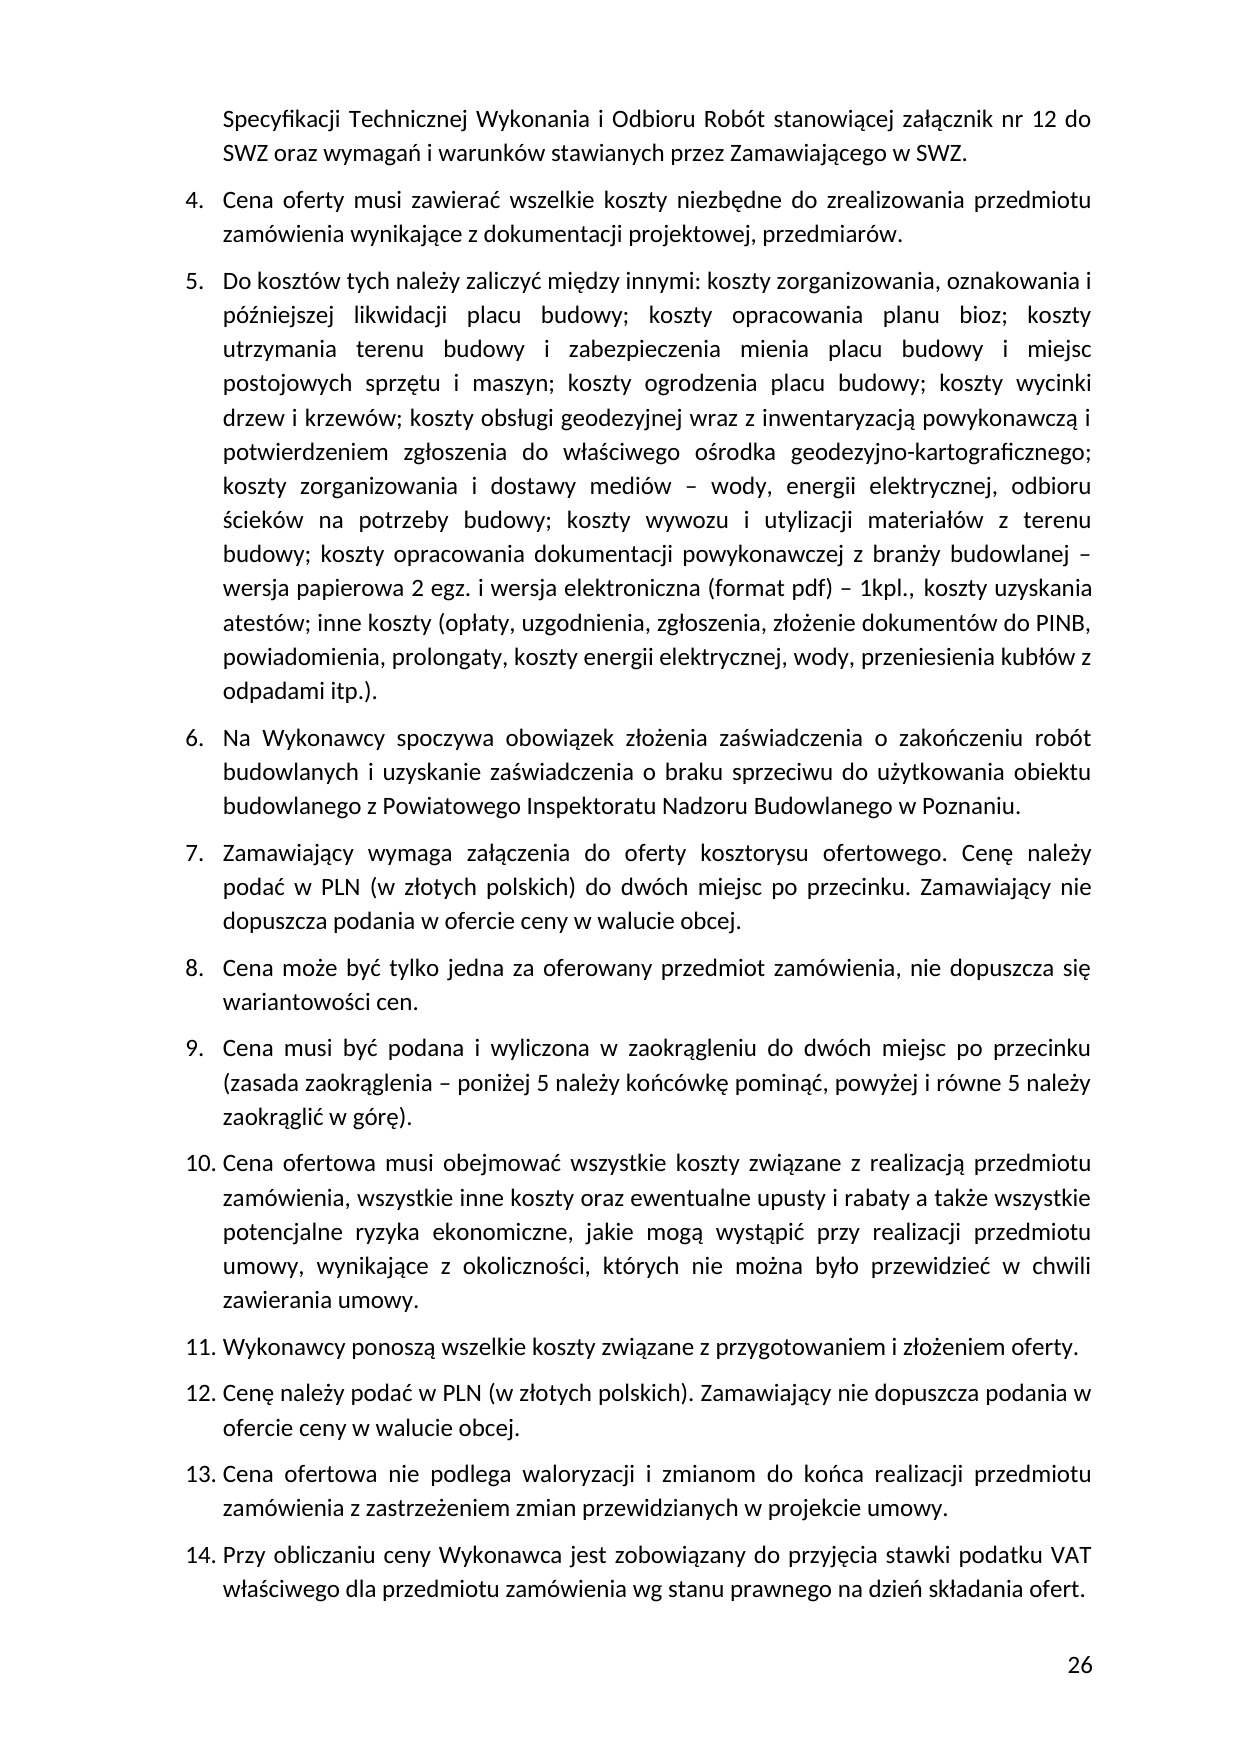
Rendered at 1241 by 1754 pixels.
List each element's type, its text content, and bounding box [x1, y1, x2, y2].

list Cena ofertowa musi obejmować wszystkie koszty związane z realizacją przedmiotu zamówienia, wszystkie inne koszty oraz ewentualne upusty i rabaty a także wszystkie potencjalne ryzyka ekonomiczne, jakie mogą wystąpić przy realizacji przedmiotu umowy, wynikające z okoliczności, których nie można było przewidzieć w chwili zawierania umowy. [185, 1148, 1093, 1315]
list Cena musi być podana i wyliczona w zaokrągleniu do dwóch miejsc po przecinku (zasada zaokrąglenia – poniżej 5 należy końcówkę pominąć, powyżej i równe 5 należy zaokrąglić w górę). [185, 1033, 1093, 1131]
list Cena ofertowa nie podlega waloryzacji i zmianom do końca realizacji przedmiotu zamówienia z zastrzeżeniem zmian przewidzianych w projekcie umowy. [185, 1458, 1093, 1523]
list Zamawiający wymaga załączenia do oferty kosztorysu ofertowego. Cenę należy podać w PLN (w złotych polskich) do dwóch miejsc po przecinku. Zamawiający nie dopuszcza podania w ofercie ceny w walucie obcej. [185, 837, 1093, 936]
list Cenę należy podać w PLN (w złotych polskich). Zamawiający nie dopuszcza podania w ofercie ceny w walucie obcej. [185, 1378, 1093, 1442]
list Przy obliczaniu ceny Wykonawca jest zobowiązany do przyjęcia stawki podatku VAT właściwego dla przedmiotu zamówienia wg stanu prawnego na dzień składania ofert. [185, 1539, 1093, 1604]
list Do kosztów tych należy zaliczyć między innymi: koszty zorganizowania, oznakowania i późniejszej likwidacji placu budowy; koszty opracowania planu bioz; koszty utrzymania terenu budowy i zabezpieczenia mienia placu budowy i miejsc postojowych sprzętu i maszyn; koszty ogrodzenia placu budowy; koszty wycinki drzew i krzewów; koszty obsługi geodezyjnej wraz z inwentaryzacją powykonawczą i potwierdzeniem zgłoszenia do właściwego ośrodka geodezyjno-kartograficznego; koszty zorganizowania i dostawy mediów – wody, energii elektrycznej, odbioru ścieków na potrzeby budowy; koszty wywozu i utylizacji materiałów z terenu budowy; koszty opracowania dokumentacji powykonawczej z branży budowlanej – wersja papierowa 2 egz. i wersja elektroniczna (format pdf) – 1kpl., koszty uzyskania atestów; inne koszty (opłaty, uzgodnienia, zgłoszenia, złożenie dokumentów do PINB, powiadomienia, prolongaty, koszty energii elektrycznej, wody, przeniesienia kubłów z odpadami itp.). [185, 265, 1093, 706]
list Wykonawcy ponoszą wszelkie koszty związane z przygotowaniem i złożeniem oferty. [185, 1331, 1093, 1361]
list Na Wykonawcy spoczywa obowiązek złożenia zaświadczenia o zakończeniu robót budowlanych i uzyskanie zaświadczenia o braku sprzeciwu do użytkowania obiektu budowlanego z Powiatowego Inspektoratu Nadzoru Budowlanego w Poznaniu. [185, 722, 1093, 821]
list Cena oferty musi zawierać wszelkie koszty niezbędne do zrealizowania przedmiotu zamówienia wynikające z dokumentacji projektowej, przedmiarów. [185, 184, 1093, 249]
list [185, 103, 1093, 168]
list Cena może być tylko jedna za oferowany przedmiot zamówienia, nie dopuszcza się wariantowości cen. [185, 952, 1093, 1016]
